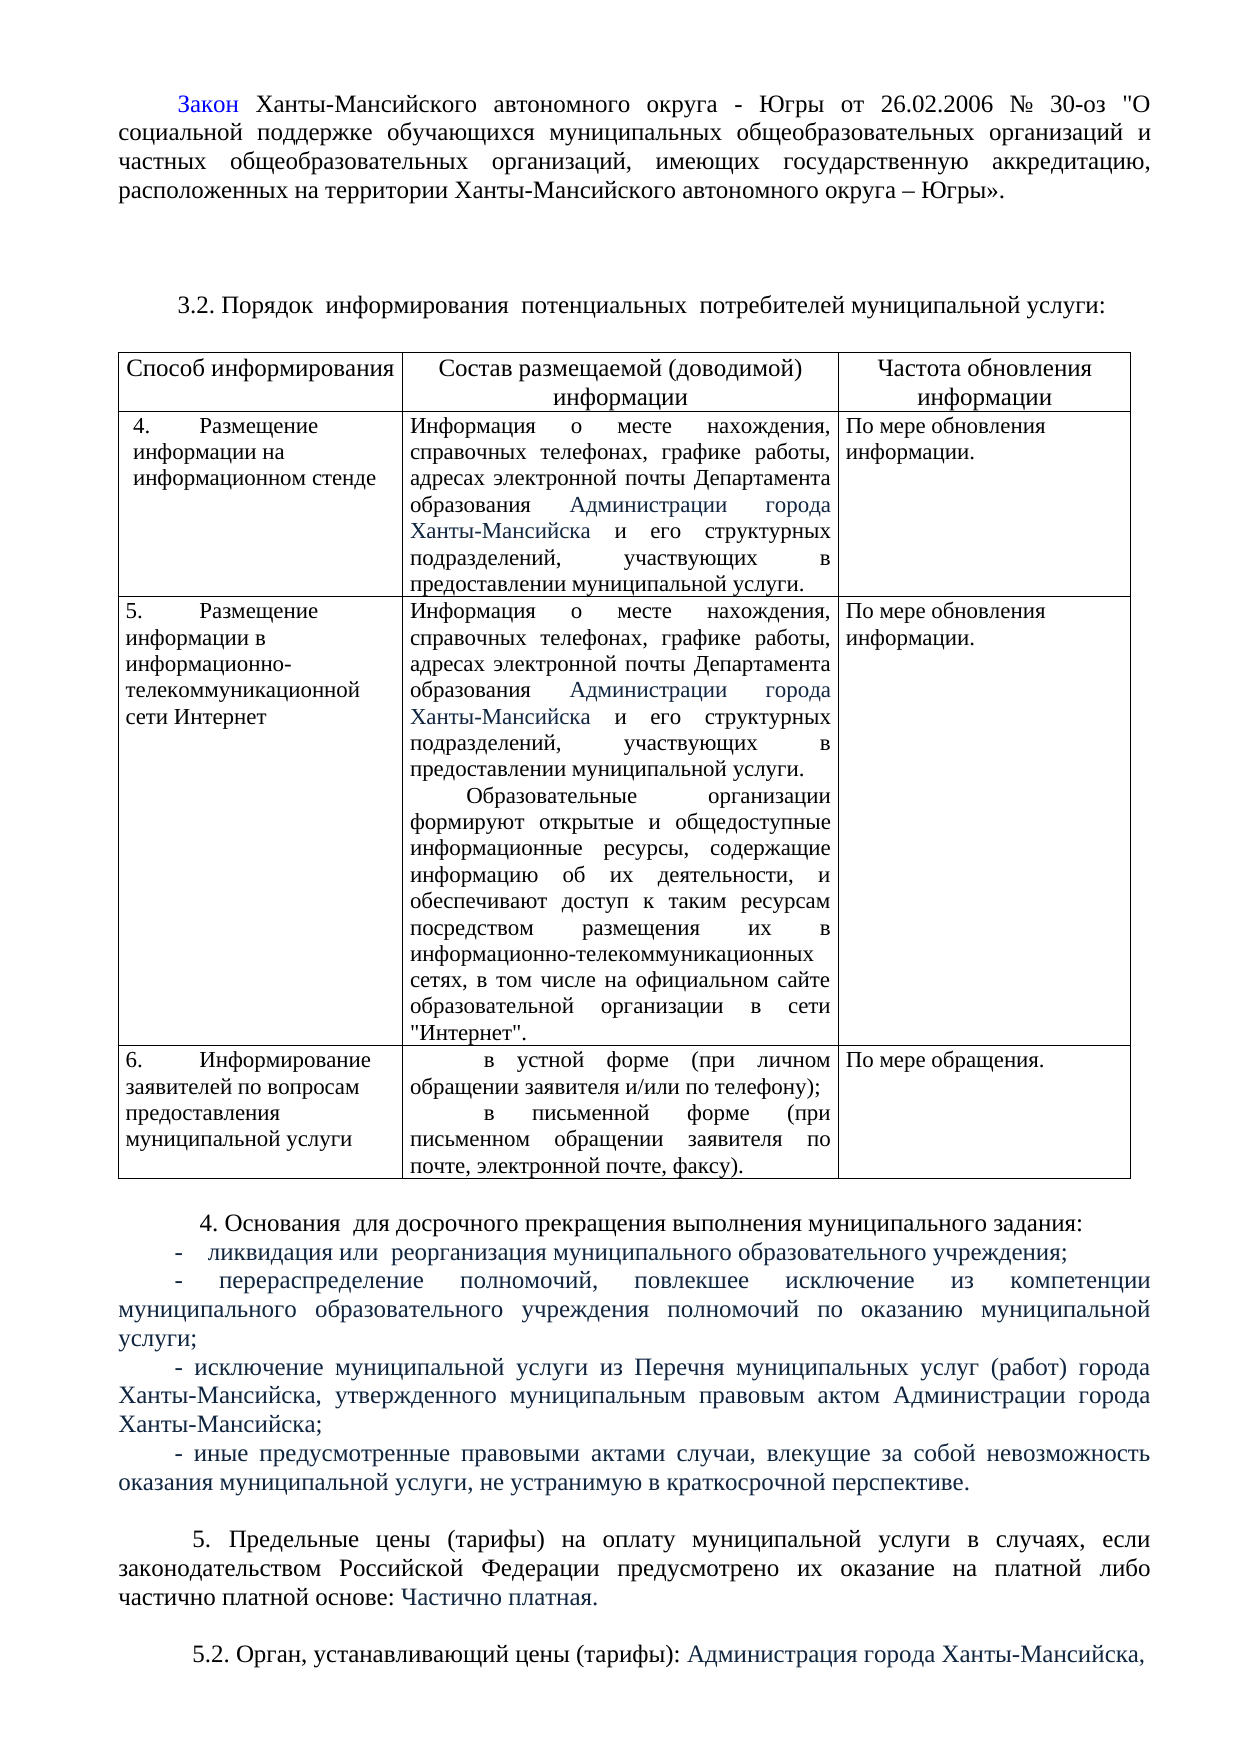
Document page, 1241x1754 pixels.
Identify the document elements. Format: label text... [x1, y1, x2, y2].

table_cell Информация о месте нахождения, справочных телефонах, графике работы, адресах электронной почты Департамента образования Администрации города Ханты-Мансийска и его структурных подразделений, участвующих в предоставлении муниципальной услуги. [403, 412, 838, 596]
table_cell Информация о месте нахождения, справочных телефонах, графике работы, адресах электронной почты Департамента образования Администрации города Ханты-Мансийска и его структурных подразделений, участвующих в предоставлении муниципальной услуги. Образовательные организации формируют открытые и общедоступные информационные ресурсы, содержащие информацию об их деятельности, и обеспечивают доступ к таким ресурсам посредством размещения их в информационно-телекоммуникационных сетях, в том числе на официальном сайте образовательной организации в сети "Интернет". [403, 597, 838, 1045]
table_header Состав размещаемой (доводимой) информации [403, 353, 838, 411]
text - иные предусмотренные правовыми актами случаи, влекущие за собой невозможность оказания муниципальной услуги, не устранимую в краткосрочной перспективе. [118, 1438, 1152, 1495]
text 3.2. Порядок информирования потенциальных потребителей муниципальной услуги: [118, 290, 1152, 319]
table_cell По мере обновления информации. [839, 597, 1130, 1045]
table_cell в устной форме (при личном обращении заявителя и/или по телефону); в письменной форме (при письменном обращении заявителя по почте, электронной почте, факсу). [403, 1046, 838, 1178]
table_cell По мере обновления информации. [839, 412, 1130, 596]
table_header Частота обновления информации [839, 353, 1130, 411]
text - перераспределение полномочий, повлекшее исключение из компетенции муниципального образовательного учреждения полномочий по оказанию муниципальной услуги; [118, 1265, 1152, 1352]
table_cell Размещение информации на информационном стенде [119, 412, 402, 596]
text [118, 1639, 1152, 1668]
text Закон Ханты-Мансийского автономного округа - Югры от 26.02.2006 № 30-оз "О социальной поддержке обучающихся муниципальных общеобразовательных организаций и частных общеобразовательных организаций, имеющих государственную аккредитацию, расположенных на территории Ханты-Мансийского автономного округа – Югры». [118, 89, 1152, 204]
text 4. Основания для досрочного прекращения выполнения муниципального задания: [156, 1208, 1152, 1237]
text 5. Предельные цены (тарифы) на оплату муниципальной услуги в случаях, если законодательством Российской Федерации предусмотрено их оказание на платной либо частично платной основе: Частично платная. [118, 1524, 1152, 1610]
table_cell Информирование заявителей по вопросам предоставления муниципальной услуги [119, 1046, 402, 1178]
table_cell Размещение информации в информационно-телекоммуникационной сети Интернет [119, 597, 402, 1045]
text - ликвидация или реорганизация муниципального образовательного учреждения; [118, 1237, 1152, 1265]
table_cell По мере обращения. [839, 1046, 1130, 1178]
text - исключение муниципальной услуги из Перечня муниципальных услуг (работ) города Ханты-Мансийска, утвержденного муниципальным правовым актом Администрации города Ханты-Мансийска; [118, 1352, 1152, 1438]
table_header Способ информирования [119, 353, 402, 411]
